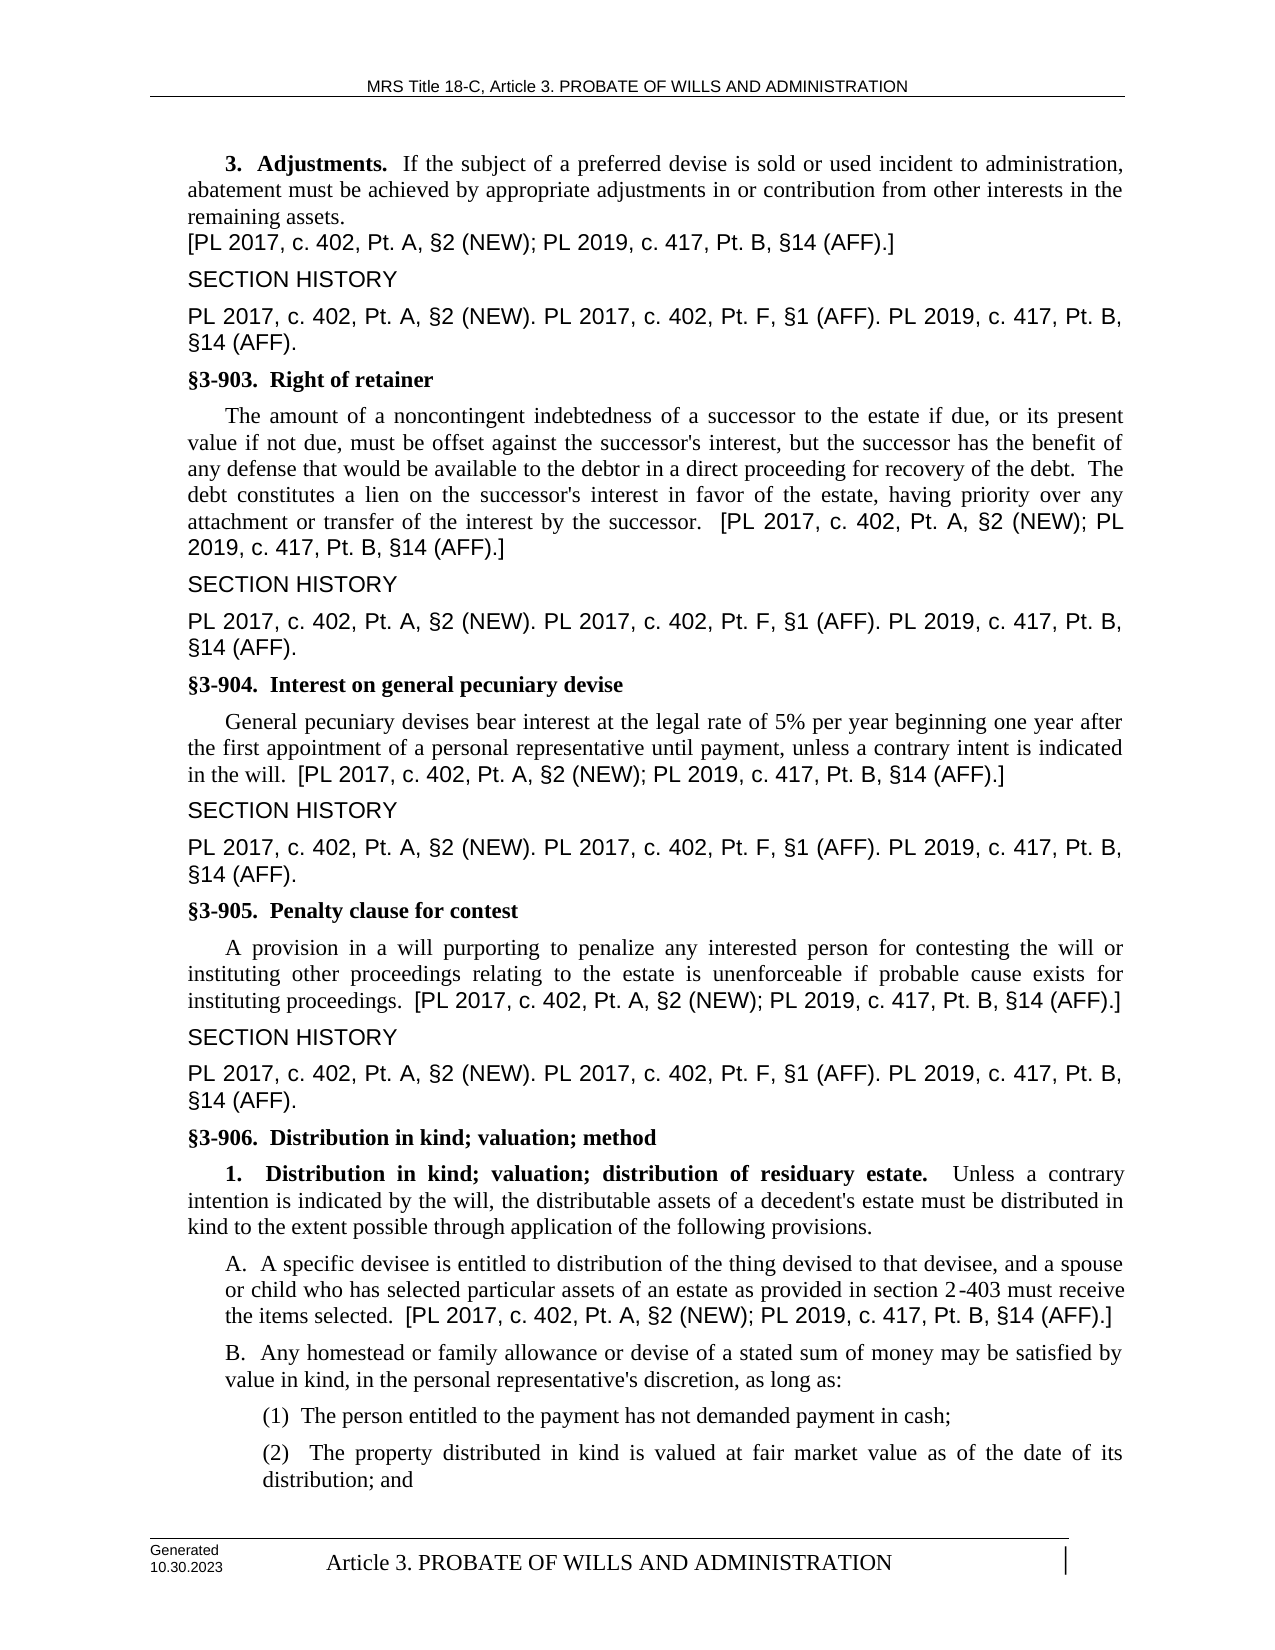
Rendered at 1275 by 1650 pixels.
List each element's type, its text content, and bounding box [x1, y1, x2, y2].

text 1. Distribution in kind; valuation; distribution of residuary estate. Unless a contrary intention is indicated by the will, the distributable assets of a decedent's estate must be distributed in kind to the extent possible through application of the following provisions. [187, 1160, 1125, 1239]
text PL 2017, c. 402, Pt. A, §2 (NEW). PL 2017, c. 402, Pt. F, §1 (AFF). PL 2019, c. 417, Pt. B, §14 (AFF). [187, 303, 1125, 355]
text PL 2017, c. 402, Pt. A, §2 (NEW). PL 2017, c. 402, Pt. F, §1 (AFF). PL 2019, c. 417, Pt. B, §14 (AFF). [187, 608, 1125, 661]
text A provision in a will purporting to penalize any interested person for contesting the will or instituting other proceedings relating to the estate is unenforceable if probable cause exists for instituting proceedings. [PL 2017, c. 402, Pt. A, §2 (NEW); PL 2019, c. 417, Pt. B, §14 (AFF).] [187, 934, 1125, 1013]
text §3-905. Penalty clause for contest [187, 897, 1125, 924]
text SECTION HISTORY [187, 266, 1125, 292]
text PL 2017, c. 402, Pt. A, §2 (NEW). PL 2017, c. 402, Pt. F, §1 (AFF). PL 2019, c. 417, Pt. B, §14 (AFF). [187, 1060, 1125, 1113]
text General pecuniary devises bear interest at the legal rate of 5% per year beginning one year after the first appointment of a personal representative until payment, unless a contrary intent is indicated in the will. [PL 2017, c. 402, Pt. A, §2 (NEW); PL 2019, c. 417, Pt. B, §14 (AFF).] [187, 708, 1125, 787]
text SECTION HISTORY [187, 571, 1125, 597]
text (1) The person entitled to the payment has not demanded payment in cash; [262, 1402, 1125, 1429]
text The amount of a noncontingent indebtedness of a successor to the estate if due, or its present value if not due, must be offset against the successor's interest, but the successor has the benefit of any defense that would be available to the debtor in a direct proceeding for recovery of the debt. The debt constitutes a lien on the successor's interest in favor of the estate, having priority over any attachment or transfer of the interest by the successor. [PL 2017, c. 402, Pt. A, §2 (NEW); PL 2019, c. 417, Pt. B, §14 (AFF).] [187, 402, 1125, 561]
text B. Any homestead or family allowance or devise of a stated sum of money may be satisfied by value in kind, in the personal representative's discretion, as long as: [225, 1339, 1125, 1392]
text SECTION HISTORY [187, 1024, 1125, 1050]
text SECTION HISTORY [187, 797, 1125, 824]
text §3-906. Distribution in kind; valuation; method [187, 1123, 1125, 1150]
text (2) The property distributed in kind is valued at fair market value as of the date of its distribution; and [262, 1439, 1125, 1492]
text A. A specific devisee is entitled to distribution of the thing devised to that devisee, and a spouse or child who has selected particular assets of an estate as provided in section 2‑403 must receive the items selected. [PL 2017, c. 402, Pt. A, §2 (NEW); PL 2019, c. 417, Pt. B, §14 (AFF).] [225, 1250, 1125, 1329]
text §3-904. Interest on general pecuniary devise [187, 671, 1125, 697]
text [PL 2017, c. 402, Pt. A, §2 (NEW); PL 2019, c. 417, Pt. B, §14 (AFF).] [187, 229, 1125, 255]
text PL 2017, c. 402, Pt. A, §2 (NEW). PL 2017, c. 402, Pt. F, §1 (AFF). PL 2019, c. 417, Pt. B, §14 (AFF). [187, 834, 1125, 887]
text 3. Adjustments. If the subject of a preferred devise is sold or used incident to administration, abatement must be achieved by appropriate adjustments in or contribution from other interests in the remaining assets. [187, 150, 1125, 229]
text §3-903. Right of retainer [187, 366, 1125, 392]
